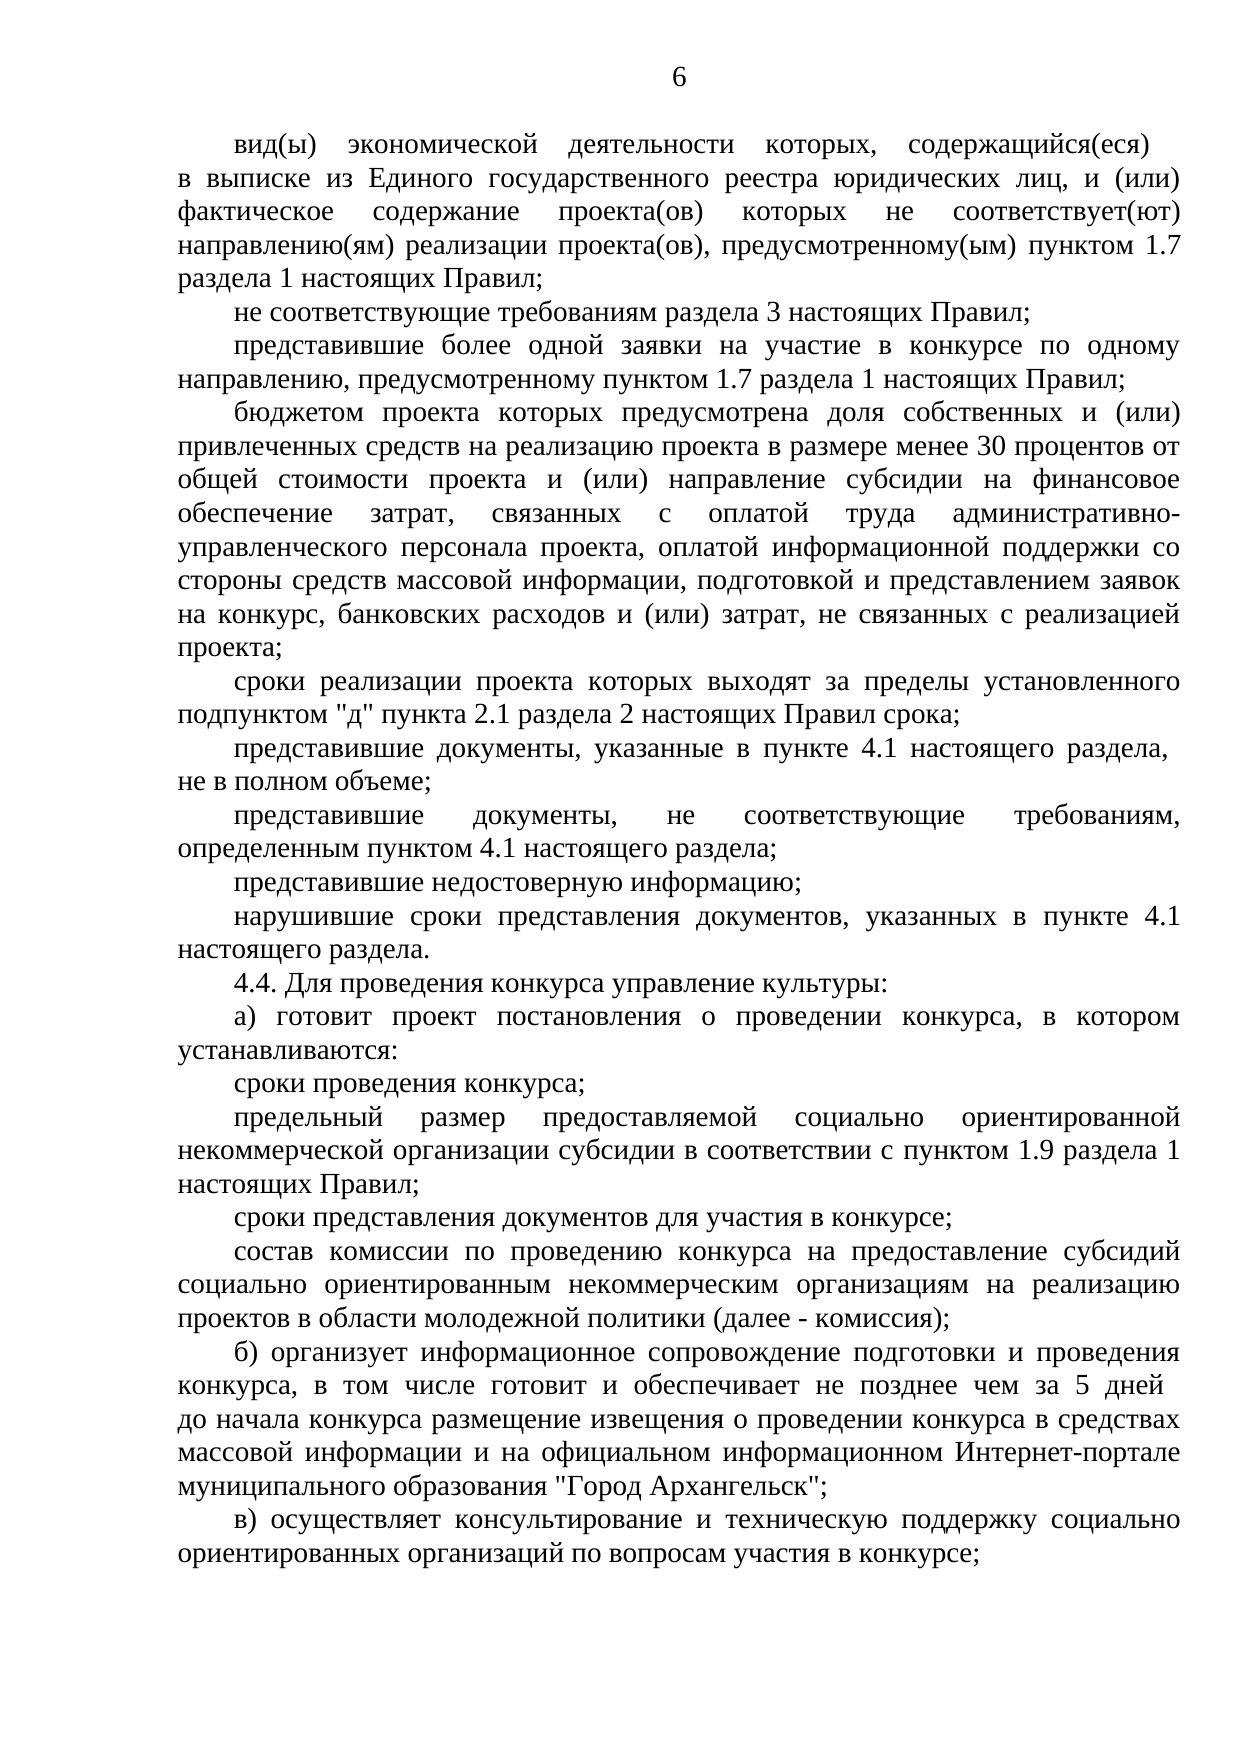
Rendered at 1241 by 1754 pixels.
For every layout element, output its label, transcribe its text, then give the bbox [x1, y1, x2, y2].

text нарушившие сроки представления документов, указанных в пункте 4.1 настоящего раздела. [177, 898, 1181, 965]
text б) организует информационное сопровождение подготовки и проведения конкурса, в том числе готовит и обеспечивает не позднее чем за 5 дней до начала конкурса размещение извещения о проведении конкурса в средствах массовой информации и на официальном информационном Интернет-портале муниципального образования "Город Архангельск"; [177, 1334, 1181, 1501]
text представившие документы, указанные в пункте 4.1 настоящего раздела, не в полном объеме; [177, 730, 1181, 797]
text в) осуществляет консультирование и техническую поддержку социально ориентированных организаций по вопросам участия в конкурсе; [177, 1501, 1181, 1568]
text не соответствующие требованиям раздела 3 настоящих Правил; [177, 294, 1181, 327]
text предельный размер предоставляемой социально ориентированной некоммерческой организации субсидии в соответствии с пунктом 1.9 раздела 1 настоящих Правил; [177, 1099, 1181, 1199]
text представившие недостоверную информацию; [177, 864, 1181, 898]
text бюджетом проекта которых предусмотрена доля собственных и (или) привлеченных средств на реализацию проекта в размере менее 30 процентов от общей стоимости проекта и (или) направление субсидии на финансовое обеспечение затрат, связанных с оплатой труда административно-управленческого персонала проекта, оплатой информационной поддержки со стороны средств массовой информации, подготовкой и представлением заявок на конкурс, банковских расходов и (или) затрат, не связанных с реализацией проекта; [177, 394, 1181, 663]
text сроки реализации проекта которых выходят за пределы установленного подпунктом "д" пункта 2.1 раздела 2 настоящих Правил срока; [177, 663, 1181, 730]
text состав комиссии по проведению конкурса на предоставление субсидий социально ориентированным некоммерческим организациям на реализацию проектов в области молодежной политики (далее - комиссия); [177, 1233, 1181, 1334]
text вид(ы) экономической деятельности которых, содержащийся(еся) в выписке из Единого государственного реестра юридических лиц, и (или) фактическое содержание проекта(ов) которых не соответствует(ют) направлению(ям) реализации проекта(ов), предусмотренному(ым) пунктом 1.7 раздела 1 настоящих Правил; [177, 126, 1181, 294]
text представившие более одной заявки на участие в конкурсе по одному направлению, предусмотренному пунктом 1.7 раздела 1 настоящих Правил; [177, 327, 1181, 394]
text 4.4. Для проведения конкурса управление культуры: [177, 965, 1181, 998]
text сроки проведения конкурса; [177, 1065, 1181, 1099]
text представившие документы, не соответствующие требованиям, определенным пунктом 4.1 настоящего раздела; [177, 797, 1181, 864]
text сроки представления документов для участия в конкурсе; [177, 1199, 1181, 1233]
text а) готовит проект постановления о проведении конкурса, в котором устанавливаются: [177, 998, 1181, 1065]
